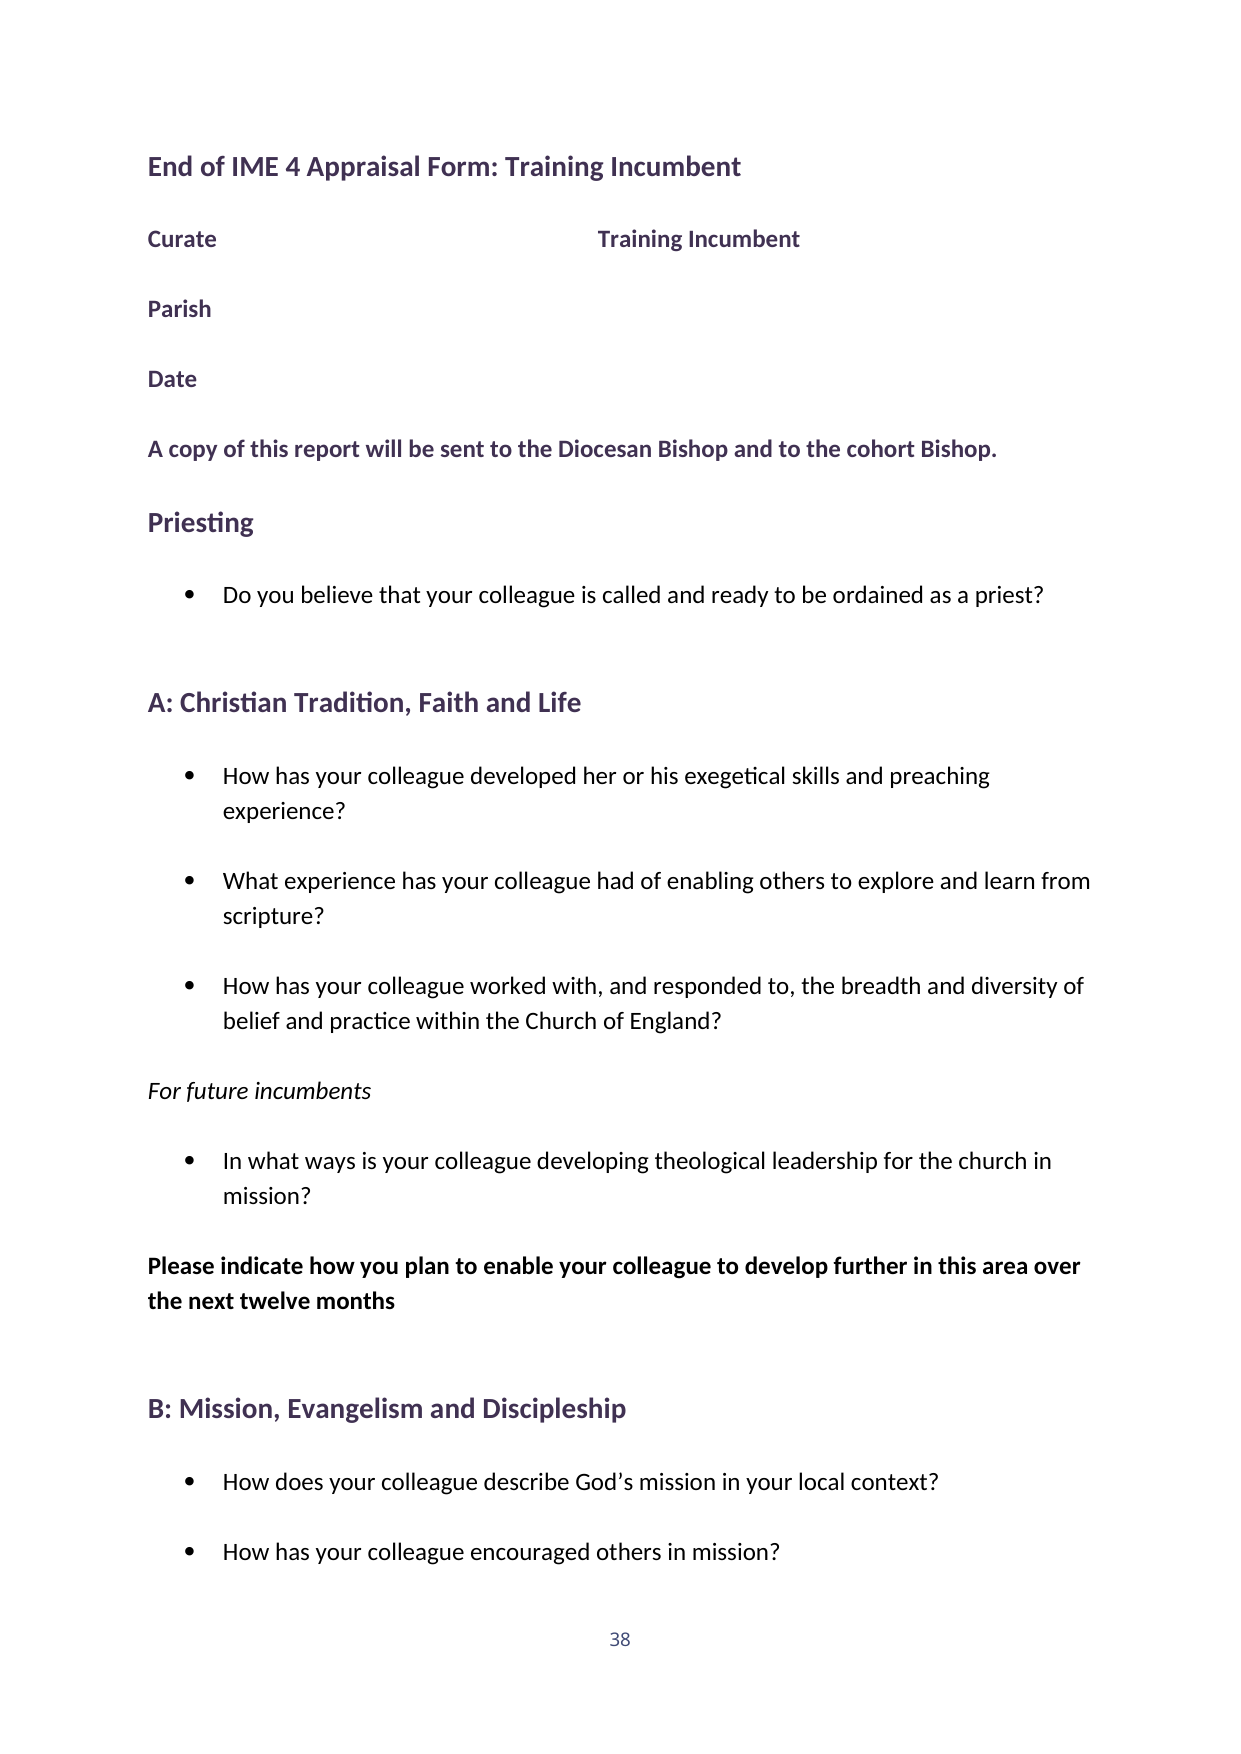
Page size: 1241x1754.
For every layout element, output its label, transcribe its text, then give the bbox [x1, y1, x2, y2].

list In what ways is your colleague developing theological leadership for the church in mission? [185, 1146, 1092, 1211]
text A copy of this report will be sent to the Diocesan Bishop and to the cohort Bishop. [148, 434, 1092, 464]
text Parish [148, 294, 1092, 324]
text End of IME 4 Appraisal Form: Training Incumbent [148, 148, 1092, 183]
list How does your colleague describe God’s mission in your local context? [185, 1466, 1092, 1497]
text For future incumbents [148, 1076, 1092, 1106]
text Priesting [148, 504, 1092, 539]
text Curate Training Incumbent [148, 224, 1092, 254]
text B: Mission, Evangelism and Discipleship [148, 1391, 1092, 1426]
text Date [148, 364, 1092, 394]
list How has your colleague encouraged others in mission? [185, 1536, 1092, 1567]
list What experience has your colleague had of enabling others to explore and learn from scripture? [185, 866, 1092, 931]
text Please indicate how you plan to enable your colleague to develop further in this area over the next twelve months [148, 1251, 1092, 1316]
text A: Christian Tradition, Faith and Life [148, 684, 1092, 720]
list How has your colleague worked with, and responded to, the breadth and diversity of belief and practice within the Church of England? [185, 971, 1092, 1036]
list Do you believe that your colleague is called and ready to be ordained as a priest? [185, 579, 1092, 610]
list How has your colleague developed her or his exegetical skills and preaching experience? [185, 761, 1092, 826]
